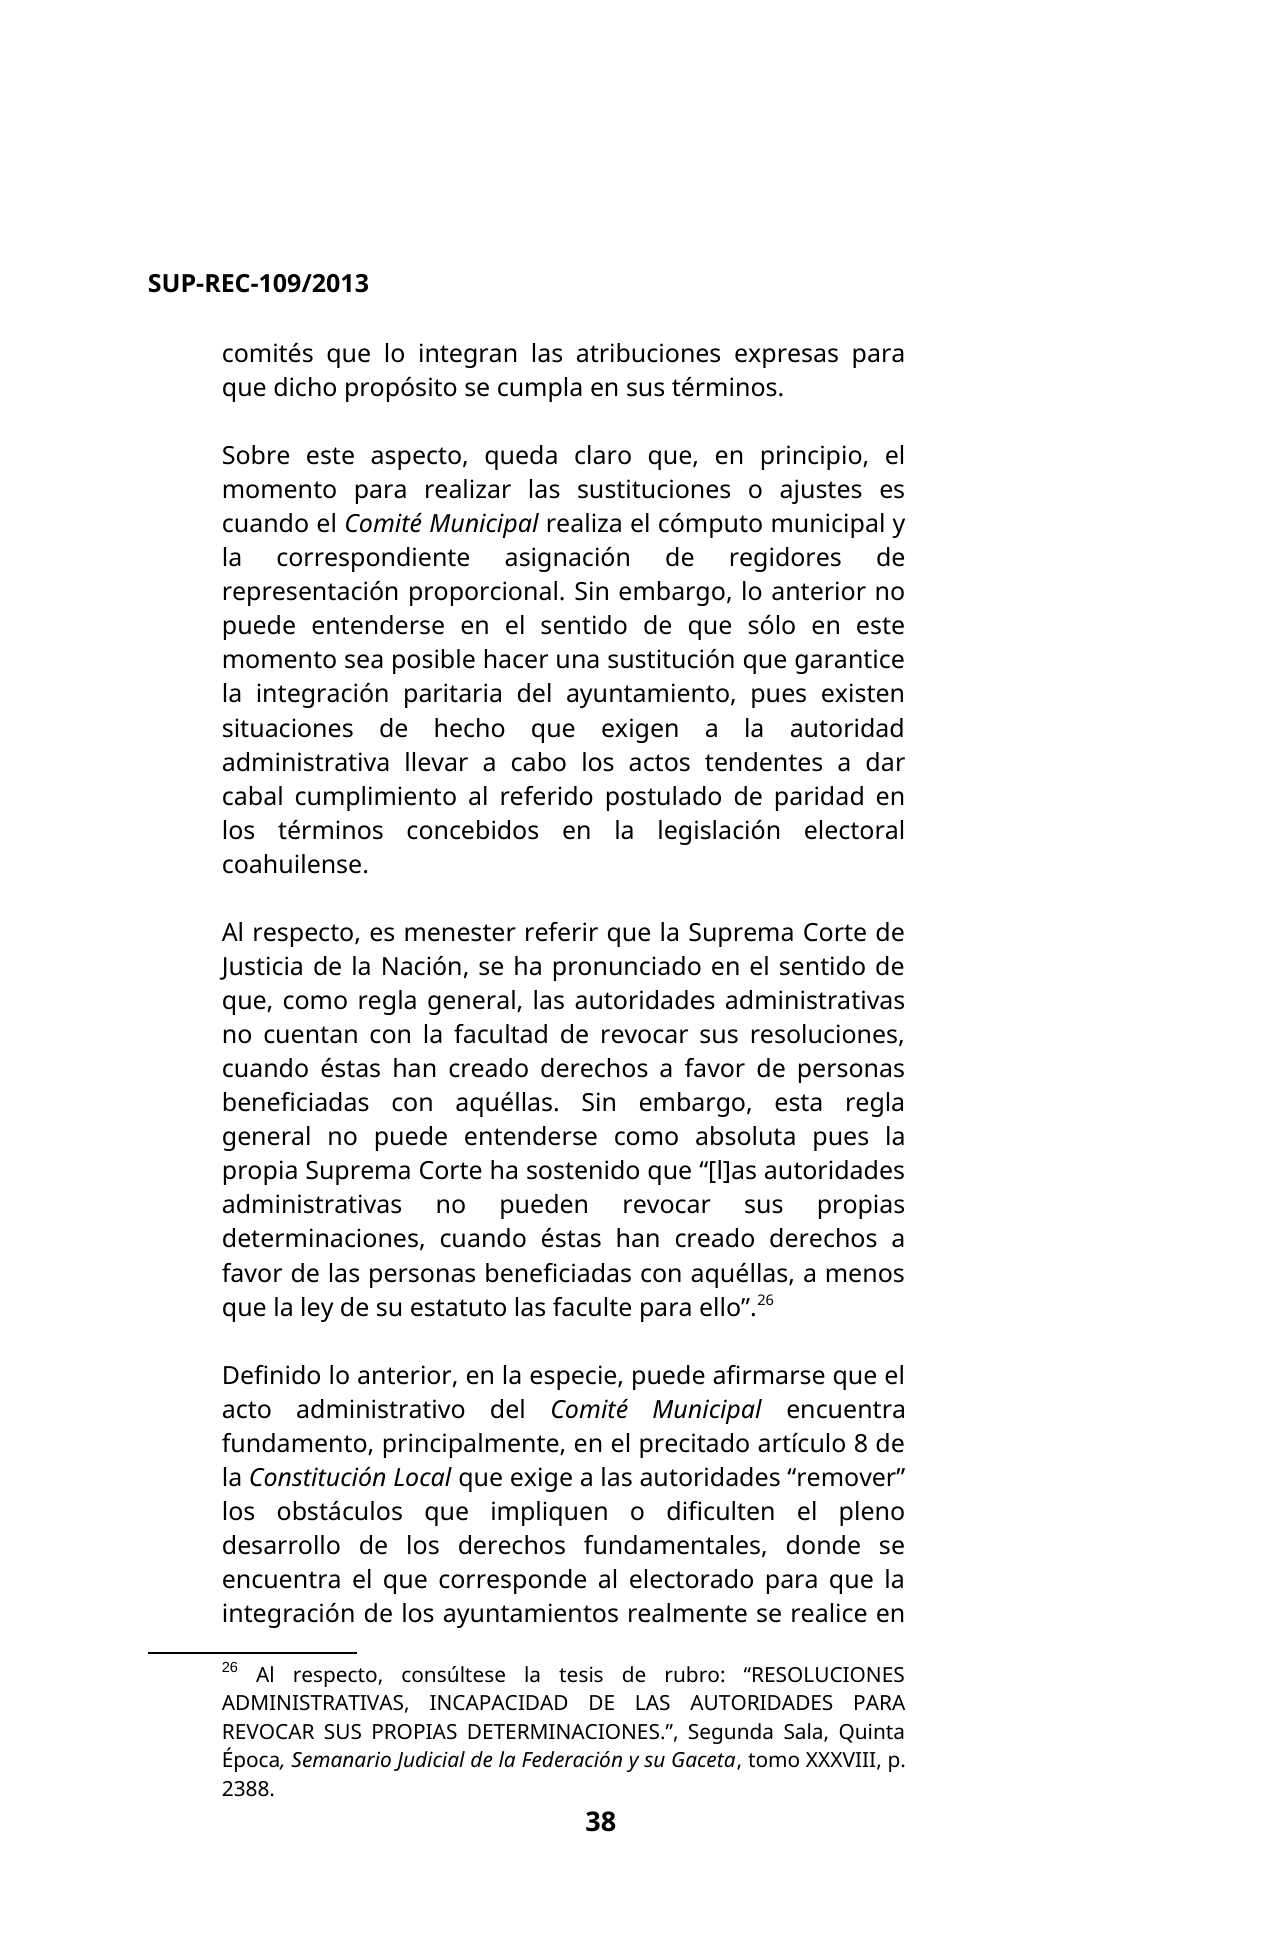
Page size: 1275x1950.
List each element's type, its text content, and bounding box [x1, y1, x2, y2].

text Sobre este aspecto, queda claro que, en principio, el momento para realizar las sustituciones o ajustes es cuando el Comité Municipal realiza el cómputo municipal y la correspondiente asignación de regidores de representación proporcional. Sin embargo, lo anterior no puede entenderse en el sentido de que sólo en este momento sea posible hacer una sustitución que garantice la integración paritaria del ayuntamiento, pues existen situaciones de hecho que exigen a la autoridad administrativa llevar a cabo los actos tendentes a dar cabal cumplimiento al referido postulado de paridad en los términos concebidos en la legislación electoral coahuilense. [222, 438, 906, 881]
text Al respecto, es menester referir que la Suprema Corte de Justicia de la Nación, se ha pronunciado en el sentido de que, como regla general, las autoridades administrativas no cuentan con la facultad de revocar sus resoluciones, cuando éstas han creado derechos a favor de personas beneficiadas con aquéllas. Sin embargo, esta regla general no puede entenderse como absoluta pues la propia Suprema Corte ha sostenido que “[l]as autoridades administrativas no pueden revocar sus propias determinaciones, cuando éstas han creado derechos a favor de las personas beneficiadas con aquéllas, a menos que la ley de su estatuto las faculte para ello”. [222, 914, 906, 1323]
